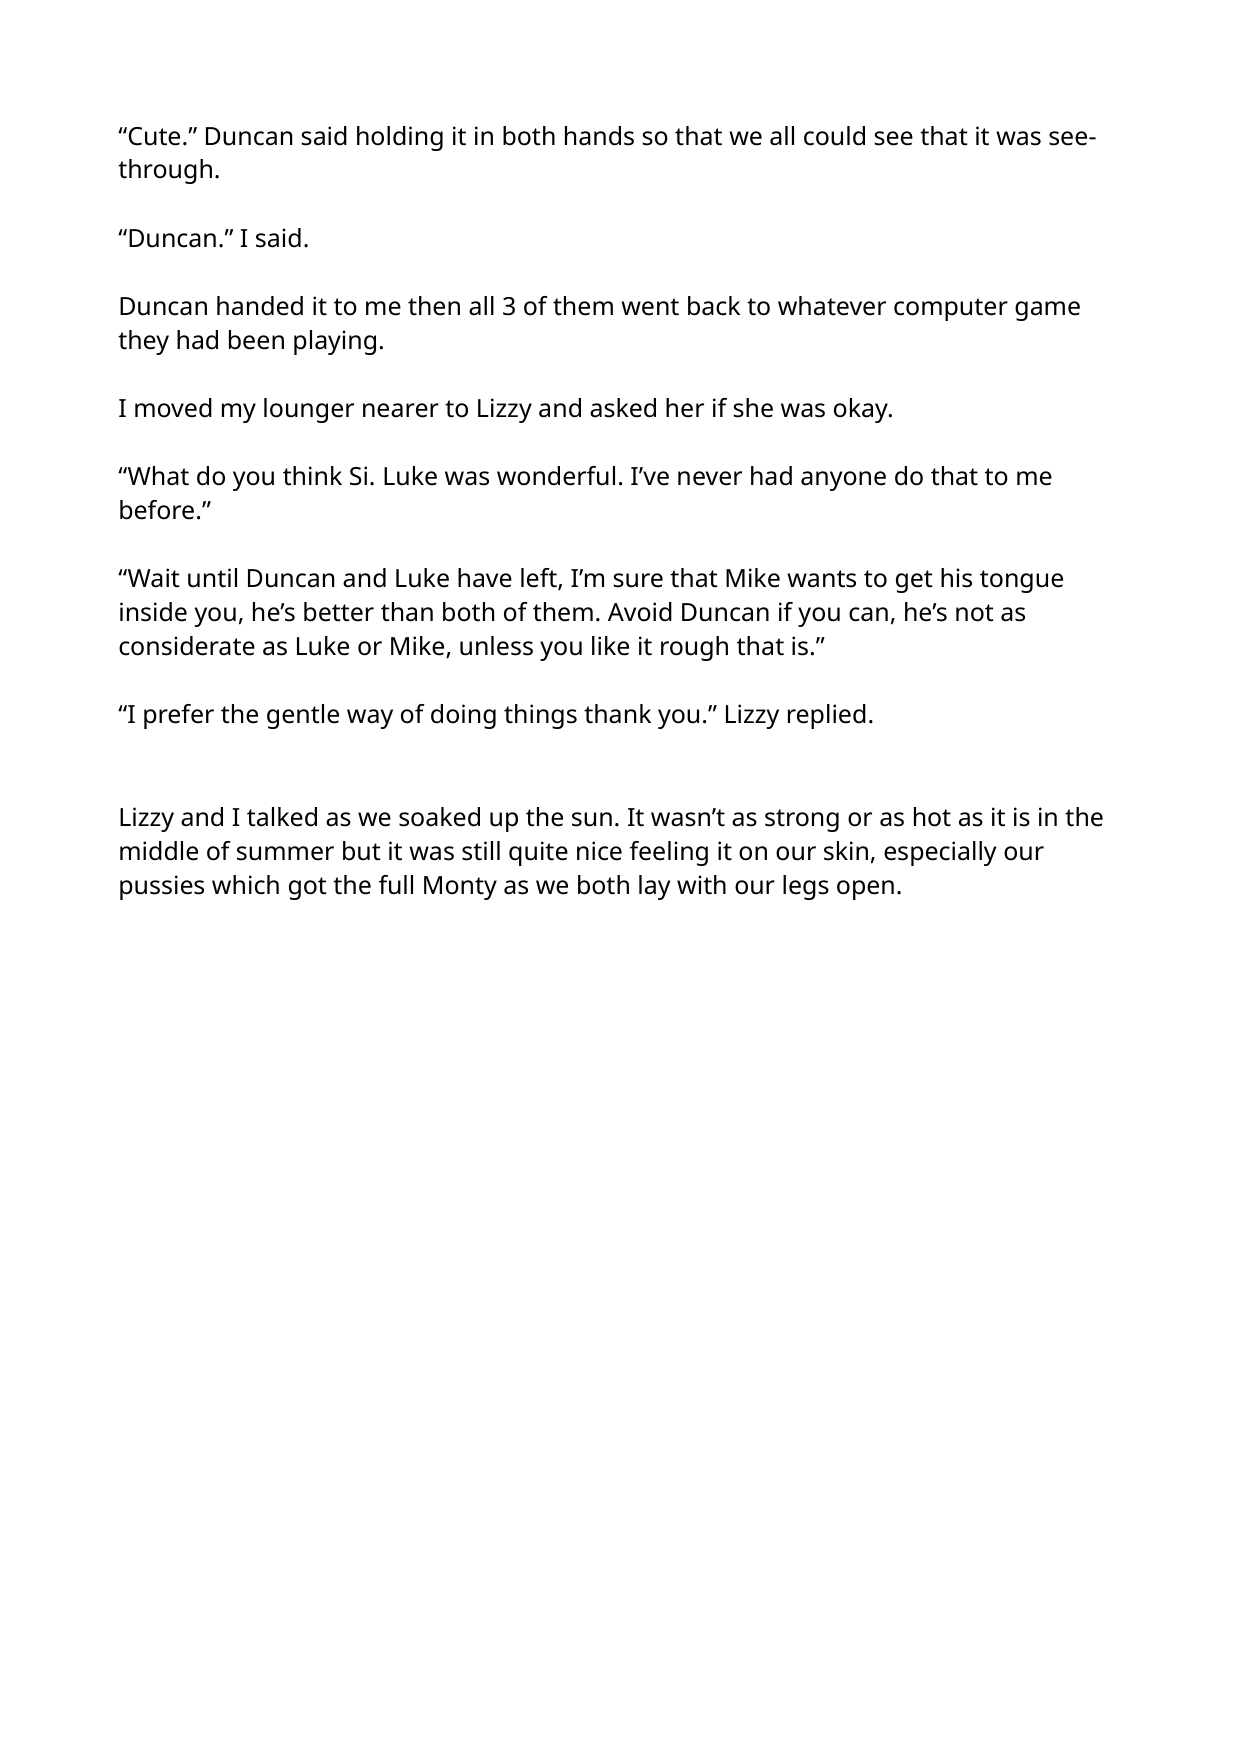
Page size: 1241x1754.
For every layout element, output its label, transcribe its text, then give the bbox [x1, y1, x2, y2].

text I moved my lounger nearer to Lizzy and asked her if she was okay. [118, 391, 1122, 425]
text “Wait until Duncan and Luke have left, I’m sure that Mike wants to get his tongue inside you, he’s better than both of them. Avoid Duncan if you can, he’s not as considerate as Luke or Mike, unless you like it rough that is.” [118, 561, 1122, 663]
text “I prefer the gentle way of doing things thank you.” Lizzy replied. [118, 697, 1122, 731]
text Duncan handed it to me then all 3 of them went back to whatever computer game they had been playing. [118, 288, 1122, 357]
text “Cute.” Duncan said holding it in both hands so that we all could see that it was see-through. [118, 118, 1122, 186]
text Lizzy and I talked as we soaked up the sun. It wasn’t as strong or as hot as it is in the middle of summer but it was still quite nice feeling it on our skin, especially our pussies which got the full Monty as we both lay with our legs open. [118, 799, 1122, 902]
text “What do you think Si. Luke was wonderful. I’ve never had anyone do that to me before.” [118, 459, 1122, 527]
text “Duncan.” I said. [118, 220, 1122, 254]
